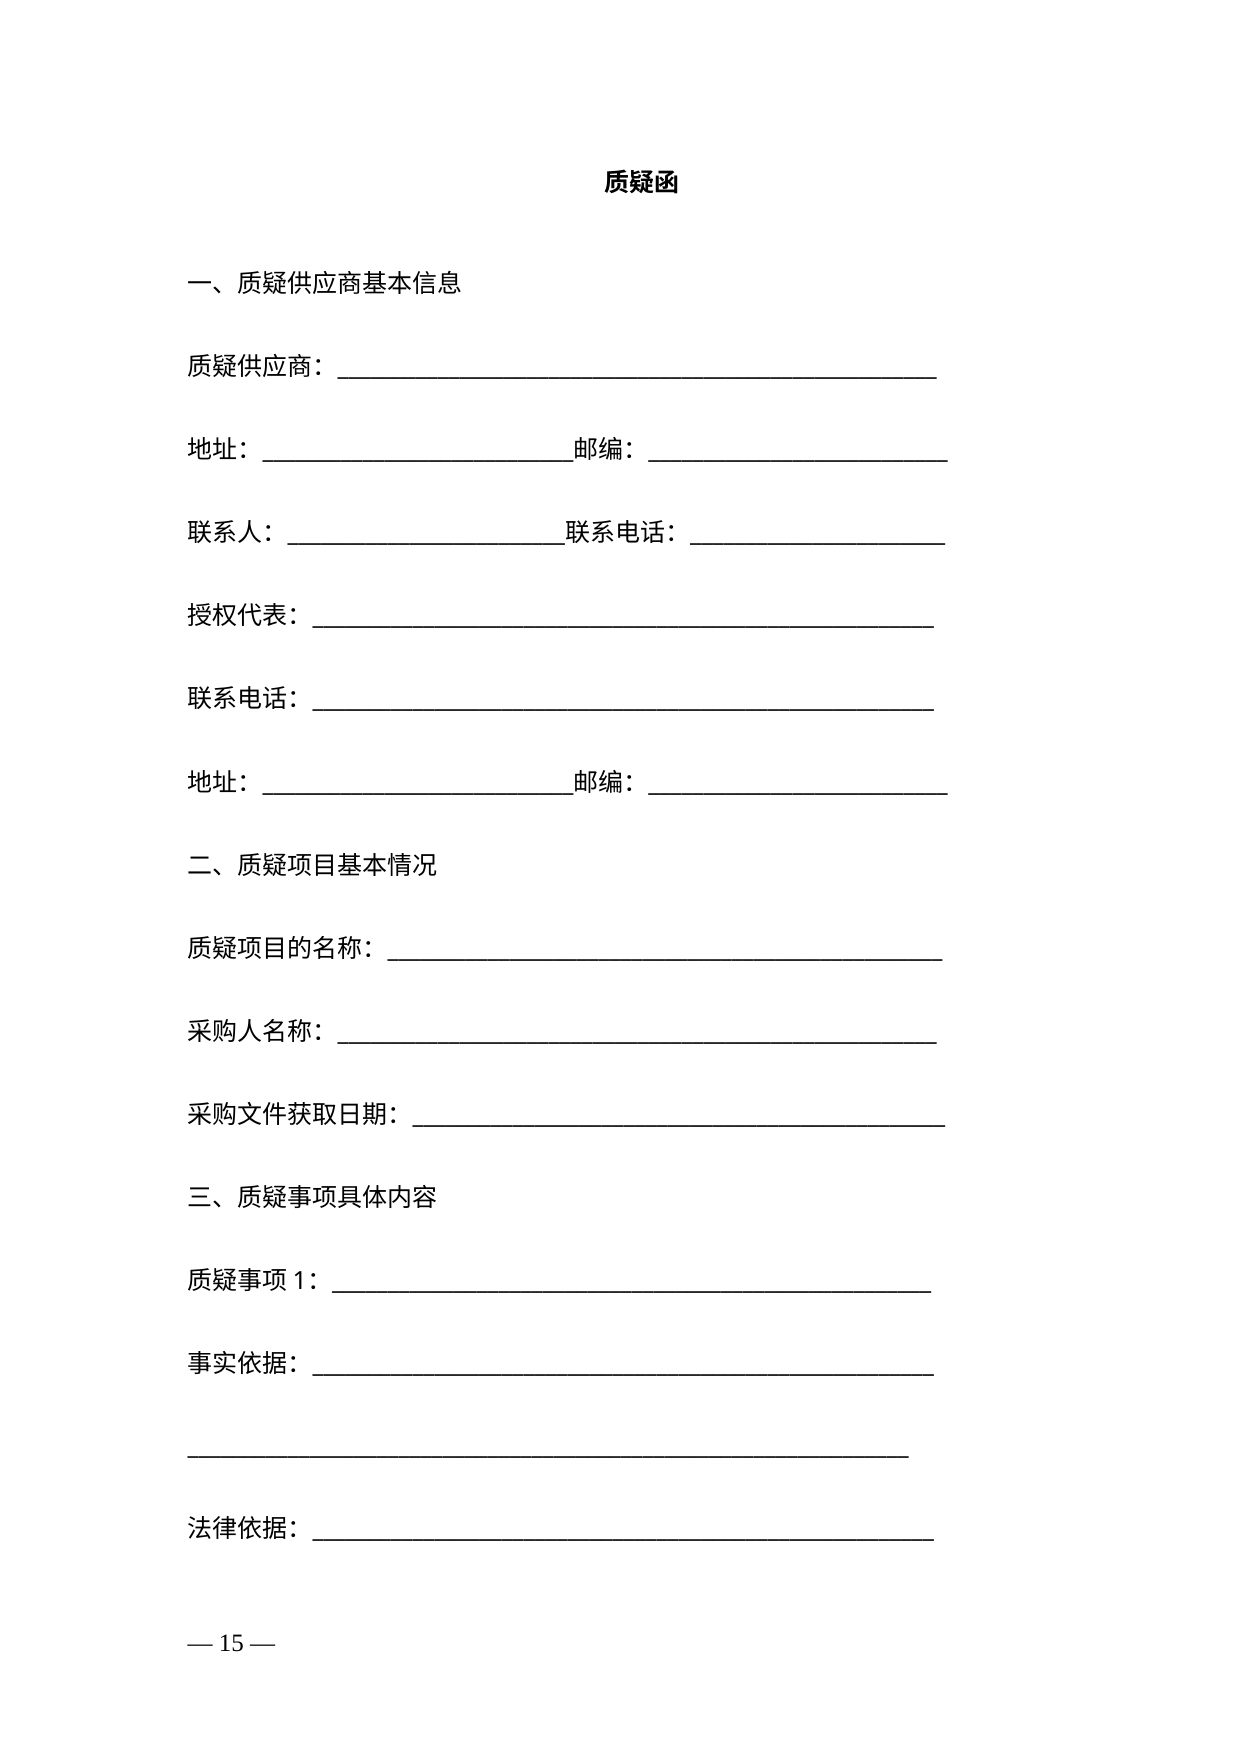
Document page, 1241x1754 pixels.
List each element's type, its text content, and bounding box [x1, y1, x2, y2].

text 质疑事项1：______________________________________________________ [187, 1246, 1053, 1311]
text 地址：____________________________邮编：___________________________ [187, 415, 1053, 480]
text 二、质疑项目基本情况 [187, 831, 1053, 896]
text 法律依据：________________________________________________________ [187, 1494, 1053, 1559]
text 联系人：_________________________联系电话：_______________________ [187, 498, 1053, 563]
text 采购文件获取日期：________________________________________________ [187, 1080, 1053, 1145]
text 质疑函 [187, 162, 1053, 198]
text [187, 1413, 1053, 1478]
text 地址：____________________________邮编：___________________________ [187, 748, 1053, 813]
text 质疑供应商：______________________________________________________ [187, 332, 1053, 397]
text 三、质疑事项具体内容 [187, 1163, 1053, 1228]
text 事实依据：________________________________________________________ [187, 1329, 1053, 1394]
text 采购人名称：______________________________________________________ [187, 997, 1053, 1062]
text 授权代表：________________________________________________________ [187, 581, 1053, 646]
text 一、质疑供应商基本信息 [187, 249, 1053, 314]
text 质疑项目的名称：__________________________________________________ [187, 914, 1053, 979]
text 联系电话：________________________________________________________ [187, 664, 1053, 729]
